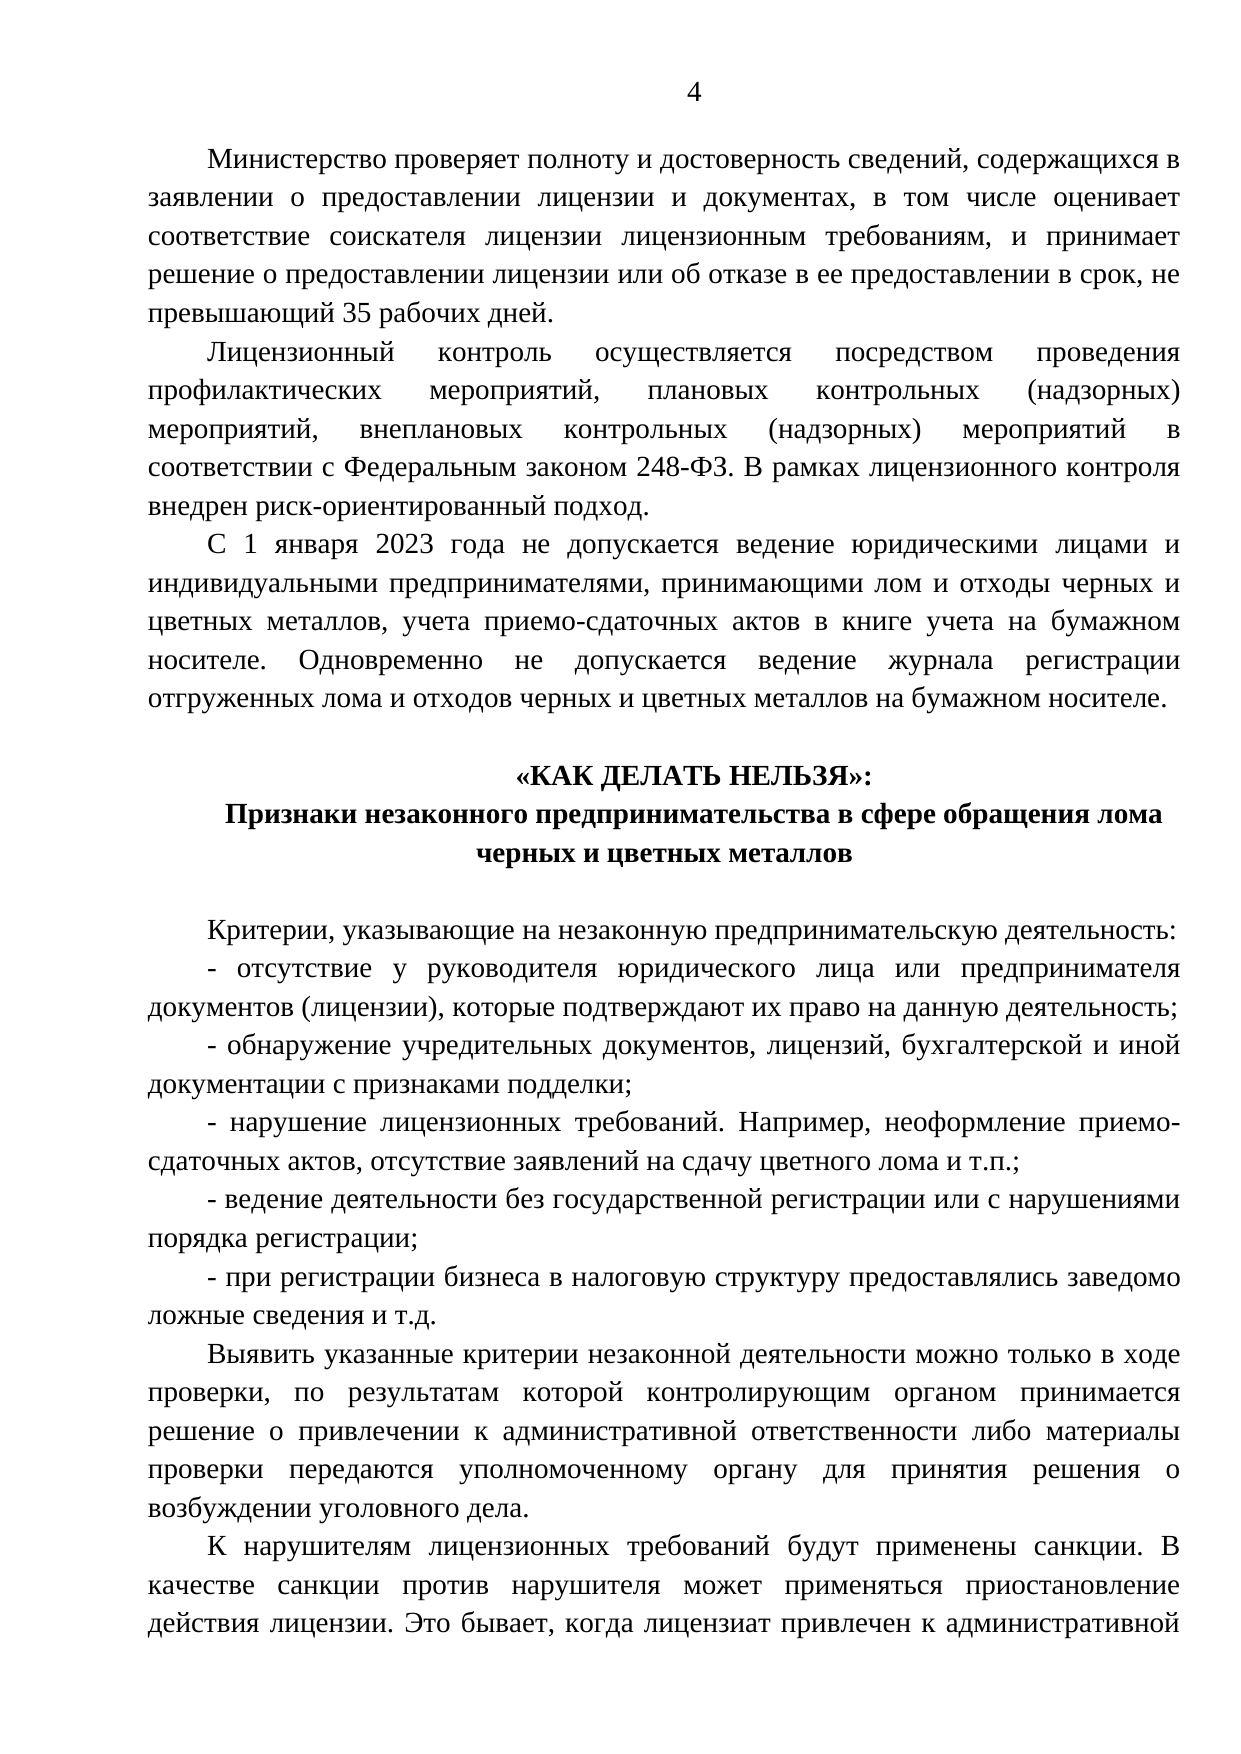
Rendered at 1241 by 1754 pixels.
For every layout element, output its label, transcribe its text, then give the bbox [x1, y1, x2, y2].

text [148, 1528, 1181, 1639]
text - обнаружение учредительных документов, лицензий, бухгалтерской и иной документации с признаками подделки; [148, 1027, 1181, 1099]
text - отсутствие у руководителя юридического лица или предпринимателя документов (лицензии), которые подтверждают их право на данную деятельность; [148, 950, 1181, 1022]
text - ведение деятельности без государственной регистрации или с нарушениями порядка регистрации; [148, 1182, 1181, 1254]
text «КАК ДЕЛАТЬ НЕЛЬЗЯ»: [148, 758, 1181, 791]
text Признаки незаконного предпринимательства в сфере обращения лома черных и цветных металлов [148, 796, 1181, 868]
text С 1 января 2023 года не допускается ведение юридическими лицами и индивидуальными предпринимателями, принимающими лом и отходы черных и цветных металлов, учета приемо-сдаточных актов в книге учета на бумажном носителе. Одновременно не допускается ведение журнала регистрации отгруженных лома и отходов черных и цветных металлов на бумажном носителе. [148, 526, 1181, 714]
text Лицензионный контроль осуществляется посредством проведения профилактических мероприятий, плановых контрольных (надзорных) мероприятий, внеплановых контрольных (надзорных) мероприятий в соответствии с Федеральным законом 248-ФЗ. В рамках лицензионного контроля внедрен риск-ориентированный подход. [148, 334, 1181, 521]
text Критерии, указывающие на незаконную предпринимательскую деятельность: [148, 912, 1181, 945]
text Выявить указанные критерии незаконной деятельности можно только в ходе проверки, по результатам которой контролирующим органом принимается решение о привлечении к административной ответственности либо материалы проверки передаются уполномоченному органу для принятия решения о возбуждении уголовного дела. [148, 1336, 1181, 1523]
text - при регистрации бизнеса в налоговую структуру предоставлялись заведомо ложные сведения и т.д. [148, 1259, 1181, 1331]
text Министерство проверяет полноту и достоверность сведений, содержащихся в заявлении о предоставлении лицензии и документах, в том числе оценивает соответствие соискателя лицензии лицензионным требованиям, и принимает решение о предоставлении лицензии или об отказе в ее предоставлении в срок, не превышающий 35 рабочих дней. [148, 141, 1181, 329]
text - нарушение лицензионных требований. Например, неоформление приемо-сдаточных актов, отсутствие заявлений на сдачу цветного лома и т.п.; [148, 1104, 1181, 1177]
